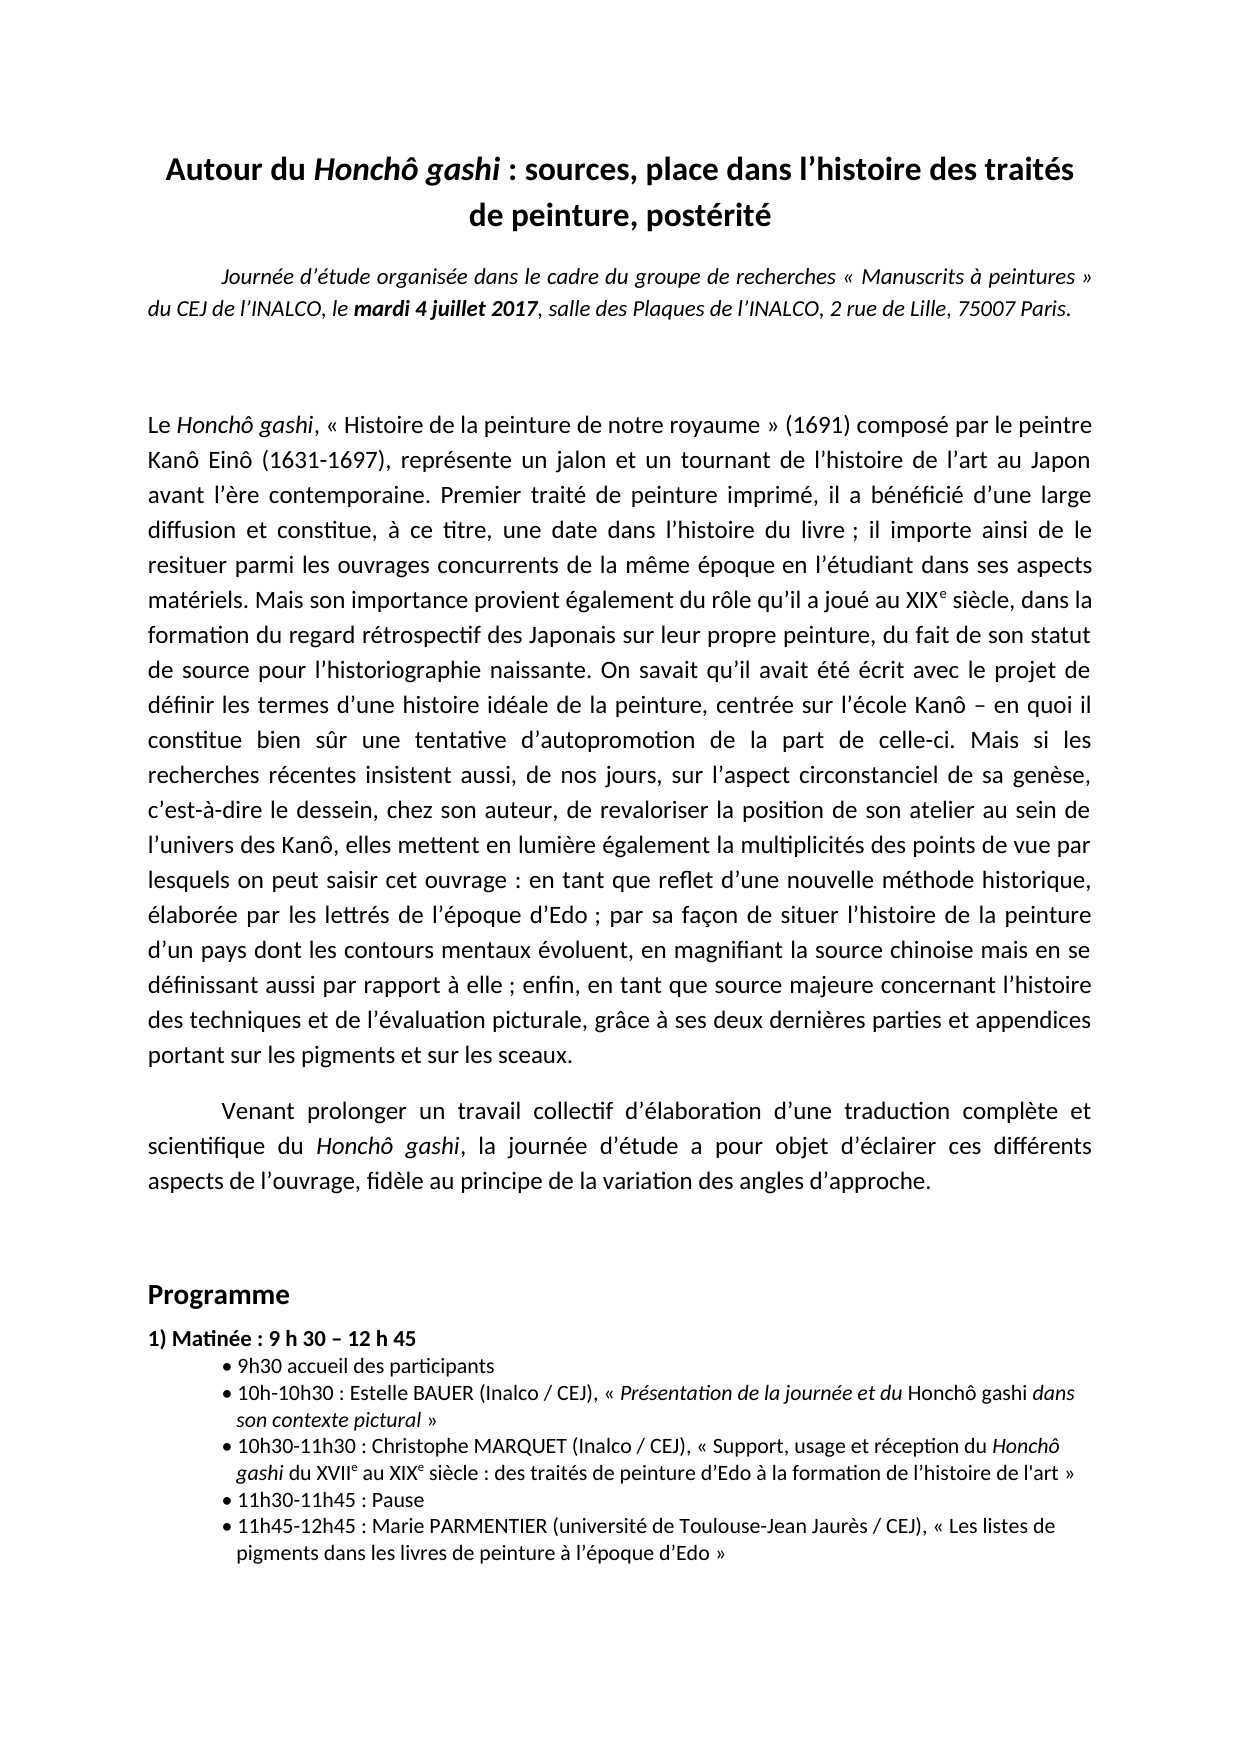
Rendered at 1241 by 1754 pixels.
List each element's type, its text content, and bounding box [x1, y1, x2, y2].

text • 11h45-12h45 : Marie PARMENTIER (université de Toulouse-Jean Jaurès / CEJ), « Les listes de pigments dans les livres de peinture à l’époque d’Edo » [221, 1513, 1093, 1566]
text Venant prolonger un travail collectif d’élaboration d’une traduction complète et scientifique du Honchô gashi, la journée d’étude a pour objet d’éclairer ces différents aspects de l’ouvrage, fidèle au principe de la variation des angles d’approche. [148, 1095, 1093, 1195]
text • 10h30-11h30 : Christophe MARQUET (Inalco / CEJ), « Support, usage et réception du Honchô gashi du XVIIe au XIXe siècle : des traités de peinture d’Edo à la formation de l’histoire de l'art » [221, 1433, 1093, 1486]
text Autour du Honchô gashi : sources, place dans l’histoire des traités de peinture, postérité [148, 148, 1093, 235]
text Programme [148, 1276, 1093, 1312]
text Le Honchô gashi, « Histoire de la peinture de notre royaume » (1691) composé par le peintre Kanô Einô (1631-1697), représente un jalon et un tournant de l’histoire de l’art au Japon avant l’ère contemporaine. Premier traité de peinture imprimé, il a bénéficié d’une large diffusion et constitue, à ce titre, une date dans l’histoire du livre ; il importe ainsi de le resituer parmi les ouvrages concurrents de la même époque en l’étudiant dans ses aspects matériels. Mais son importance provient également du rôle qu’il a joué au XIXe siècle, dans la formation du regard rétrospectif des Japonais sur leur propre peinture, du fait de son statut de source pour l’historiographie naissante. On savait qu’il avait été écrit avec le projet de définir les termes d’une histoire idéale de la peinture, centrée sur l’école Kanô – en quoi il constitue bien sûr une tentative d’autopromotion de la part de celle-ci. Mais si les recherches récentes insistent aussi, de nos jours, sur l’aspect circonstanciel de sa genèse, c’est-à-dire le dessein, chez son auteur, de revaloriser la position de son atelier au sein de l’univers des Kanô, elles mettent en lumière également la multiplicités des points de vue par lesquels on peut saisir cet ouvrage : en tant que reflet d’une nouvelle méthode historique, élaborée par les lettrés de l’époque d’Edo ; par sa façon de situer l’histoire de la peinture d’un pays dont les contours mentaux évoluent, en magnifiant la source chinoise mais en se définissant aussi par rapport à elle ; enfin, en tant que source majeure concernant l’histoire des techniques et de l’évaluation picturale, grâce à ses deux dernières parties et appendices portant sur les pigments et sur les sceaux. [148, 409, 1093, 1069]
text • 9h30 accueil des participants [148, 1353, 1093, 1379]
text • 10h-10h30 : Estelle BAUER (Inalco / CEJ), « Présentation de la journée et du Honchô gashi dans son contexte pictural » [221, 1379, 1093, 1433]
text Journée d’étude organisée dans le cadre du groupe de recherches « Manuscrits à peintures » du CEJ de l’INALCO, le mardi 4 juillet 2017, salle des Plaques de l’INALCO, 2 rue de Lille, 75007 Paris. [148, 262, 1093, 322]
text • 11h30-11h45 : Pause [221, 1486, 1093, 1513]
text 1) Matinée : 9 h 30 – 12 h 45 [148, 1324, 1093, 1353]
